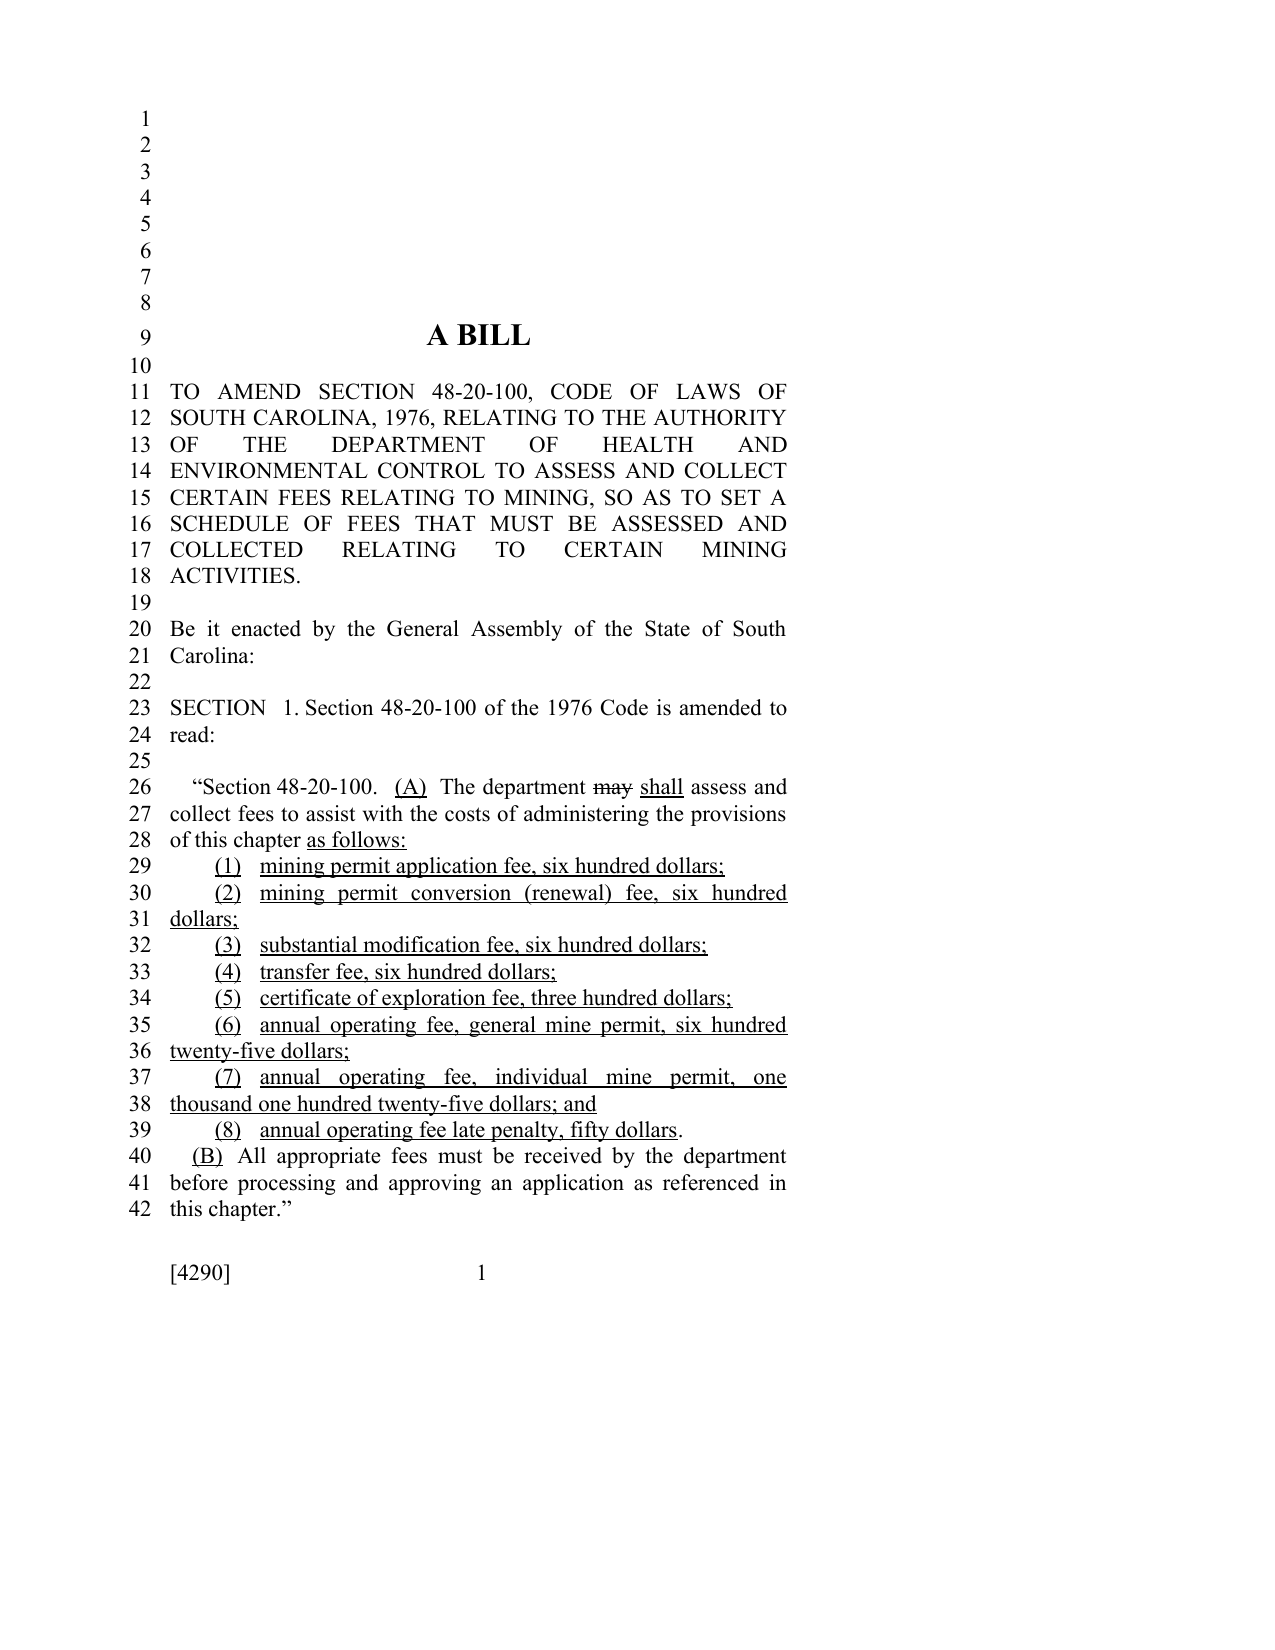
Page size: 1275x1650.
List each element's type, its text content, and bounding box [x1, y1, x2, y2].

text (5) certificate of exploration fee, three hundred dollars; [169, 984, 787, 1011]
text (2) mining permit conversion (renewal) fee, six hundred dollars; [169, 879, 787, 932]
text TO AMEND SECTION 48-20-100, CODE OF LAWS OF SOUTH CAROLINA, 1976, RELATING TO THE AUTHORITY OF THE DEPARTMENT OF HEALTH AND ENVIRONMENTAL CONTROL TO ASSESS AND COLLECT CERTAIN FEES RELATING TO MINING, SO AS TO SET A SCHEDULE OF FEES THAT MUST BE ASSESSED AND COLLECTED RELATING TO CERTAIN MINING ACTIVITIES. [169, 378, 787, 589]
text (6) annual operating fee, general mine permit, six hundred twenty-five dollars; [169, 1011, 787, 1063]
text “Section 48-20-100. (A) The department may shall assess and collect fees to assist with the costs of administering the provisions of this chapter as follows: [169, 773, 787, 852]
text (1) mining permit application fee, six hundred dollars; [169, 852, 787, 879]
text A BILL [169, 316, 787, 352]
text (3) substantial modification fee, six hundred dollars; [169, 932, 787, 958]
text Be it enacted by the General Assembly of the State of South Carolina: [169, 615, 787, 668]
text (7) annual operating fee, individual mine permit, one thousand one hundred twenty-five dollars; and [169, 1063, 787, 1116]
text (8) annual operating fee late penalty, fifty dollars. [169, 1116, 787, 1142]
text (B) All appropriate fees must be received by the department before processing and approving an application as referenced in this chapter.” [169, 1142, 787, 1221]
text SECTION 1. Section 48-20-100 of the 1976 Code is amended to read: [169, 694, 787, 747]
text (4) transfer fee, six hundred dollars; [169, 958, 787, 984]
